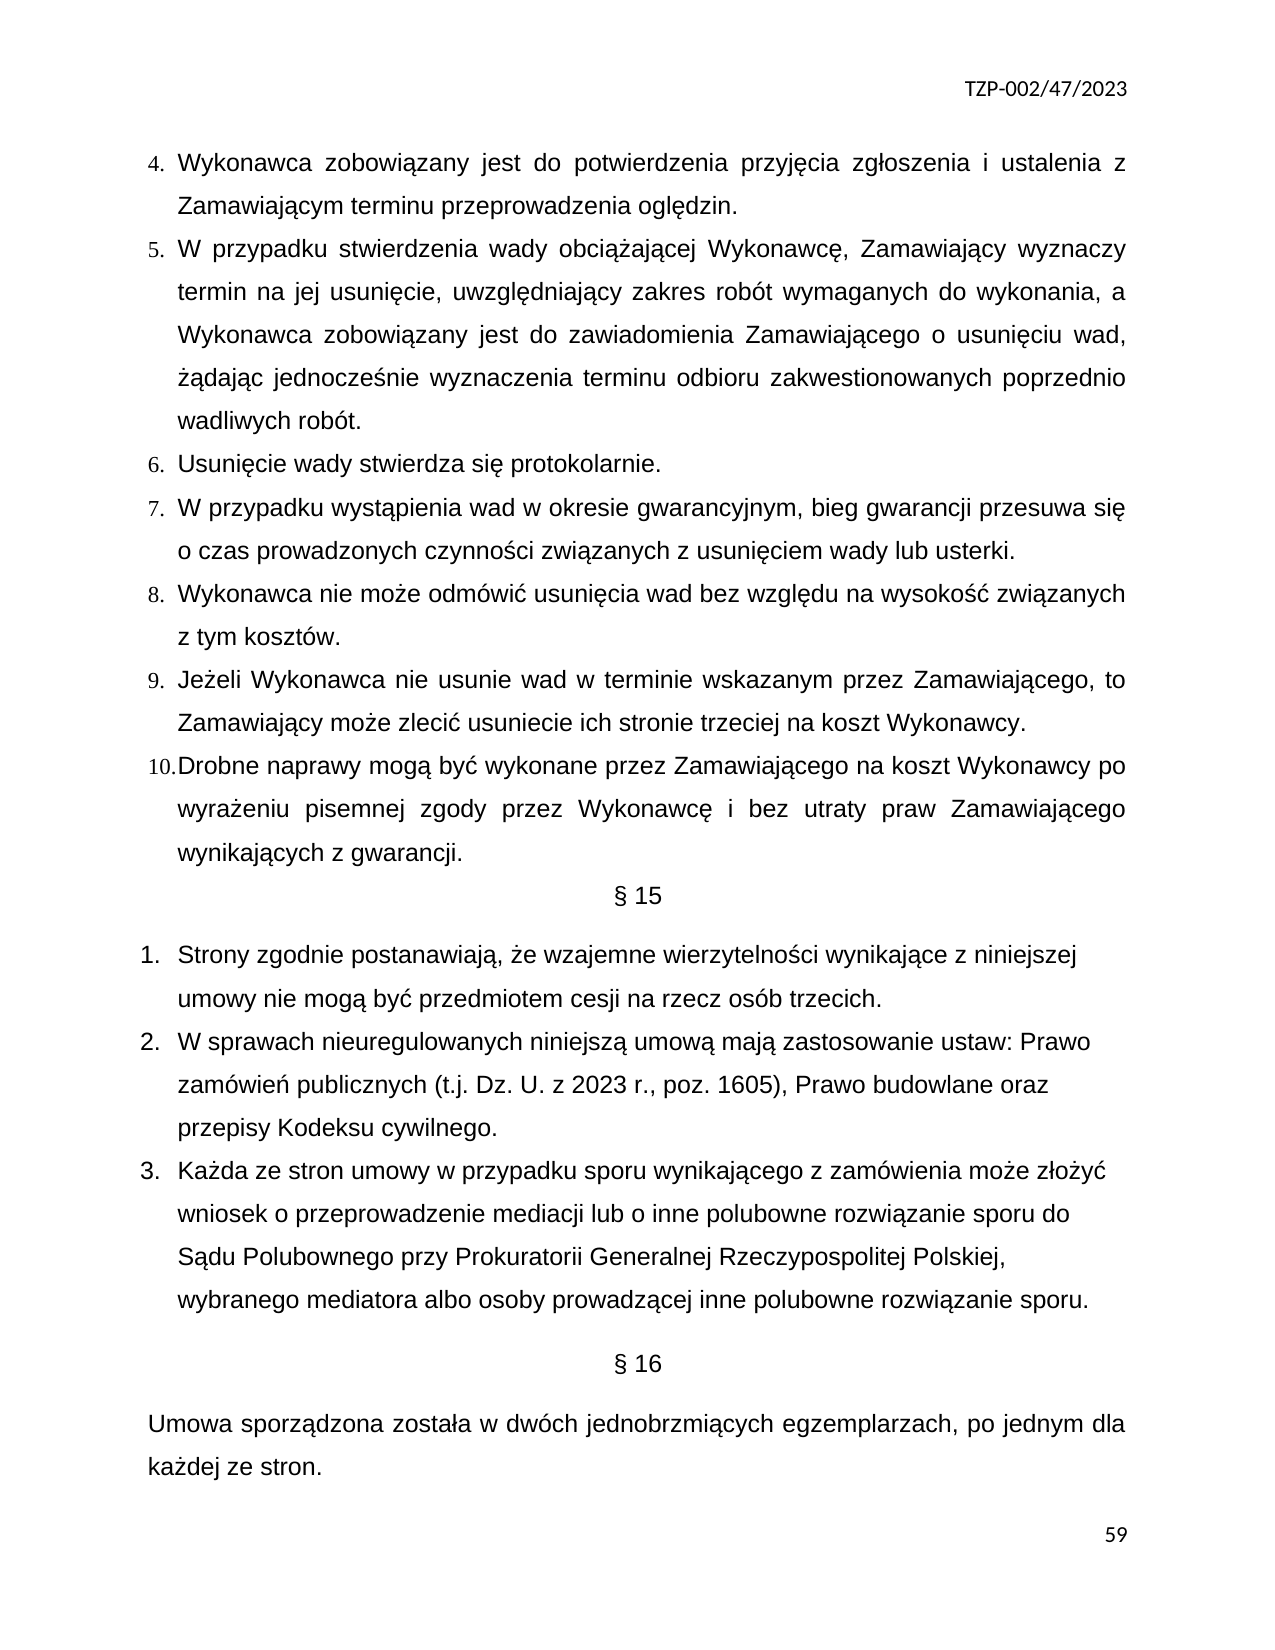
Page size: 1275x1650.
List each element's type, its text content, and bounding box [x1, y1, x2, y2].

list Wykonawca nie może odmówić usunięcia wad bez względu na wysokość związanych z tym kosztów. [148, 579, 1127, 651]
list Każda ze stron umowy w przypadku sporu wynikającego z zamówienia może złożyć wniosek o przeprowadzenie mediacji lub o inne polubowne rozwiązanie sporu do Sądu Polubownego przy Prokuratorii Generalnej Rzeczypospolitej Polskiej, wybranego mediatora albo osoby prowadzącej inne polubowne rozwiązanie sporu. [140, 1156, 1127, 1314]
list W przypadku stwierdzenia wady obciążającej Wykonawcę, Zamawiający wyznaczy termin na jej usunięcie, uwzględniający zakres robót wymaganych do wykonania, a Wykonawca zobowiązany jest do zawiadomienia Zamawiającego o usunięciu wad, żądając jednocześnie wyznaczenia terminu odbioru zakwestionowanych poprzednio wadliwych robót. [148, 234, 1127, 435]
list Strony zgodnie postanawiają, że wzajemne wierzytelności wynikające z niniejszej umowy nie mogą być przedmiotem cesji na rzecz osób trzecich. [140, 941, 1127, 1012]
text Umowa sporządzona została w dwóch jednobrzmiących egzemplarzach, po jednym dla każdej ze stron. [148, 1409, 1127, 1481]
list W przypadku wystąpienia wad w okresie gwarancyjnym, bieg gwarancji przesuwa się o czas prowadzonych czynności związanych z usunięciem wady lub usterki. [148, 493, 1127, 564]
list Usunięcie wady stwierdza się protokolarnie. [148, 449, 1127, 478]
list Jeżeli Wykonawca nie usunie wad w terminie wskazanym przez Zamawiającego, to Zamawiający może zlecić usuniecie ich stronie trzeciej na koszt Wykonawcy. [148, 665, 1127, 737]
text § 16 [148, 1349, 1127, 1378]
list W sprawach nieuregulowanych niniejszą umową mają zastosowanie ustaw: Prawo zamówień publicznych (t.j. Dz. U. z 2023 r., poz. 1605), Prawo budowlane oraz przepisy Kodeksu cywilnego. [140, 1027, 1127, 1142]
list Drobne naprawy mogą być wykonane przez Zamawiającego na koszt Wykonawcy po wyrażeniu pisemnej zgody przez Wykonawcę i bez utraty praw Zamawiającego wynikających z gwarancji. [148, 751, 1127, 866]
text § 15 [148, 881, 1127, 909]
list Wykonawca zobowiązany jest do potwierdzenia przyjęcia zgłoszenia i ustalenia z Zamawiającym terminu przeprowadzenia oględzin. [148, 148, 1127, 219]
